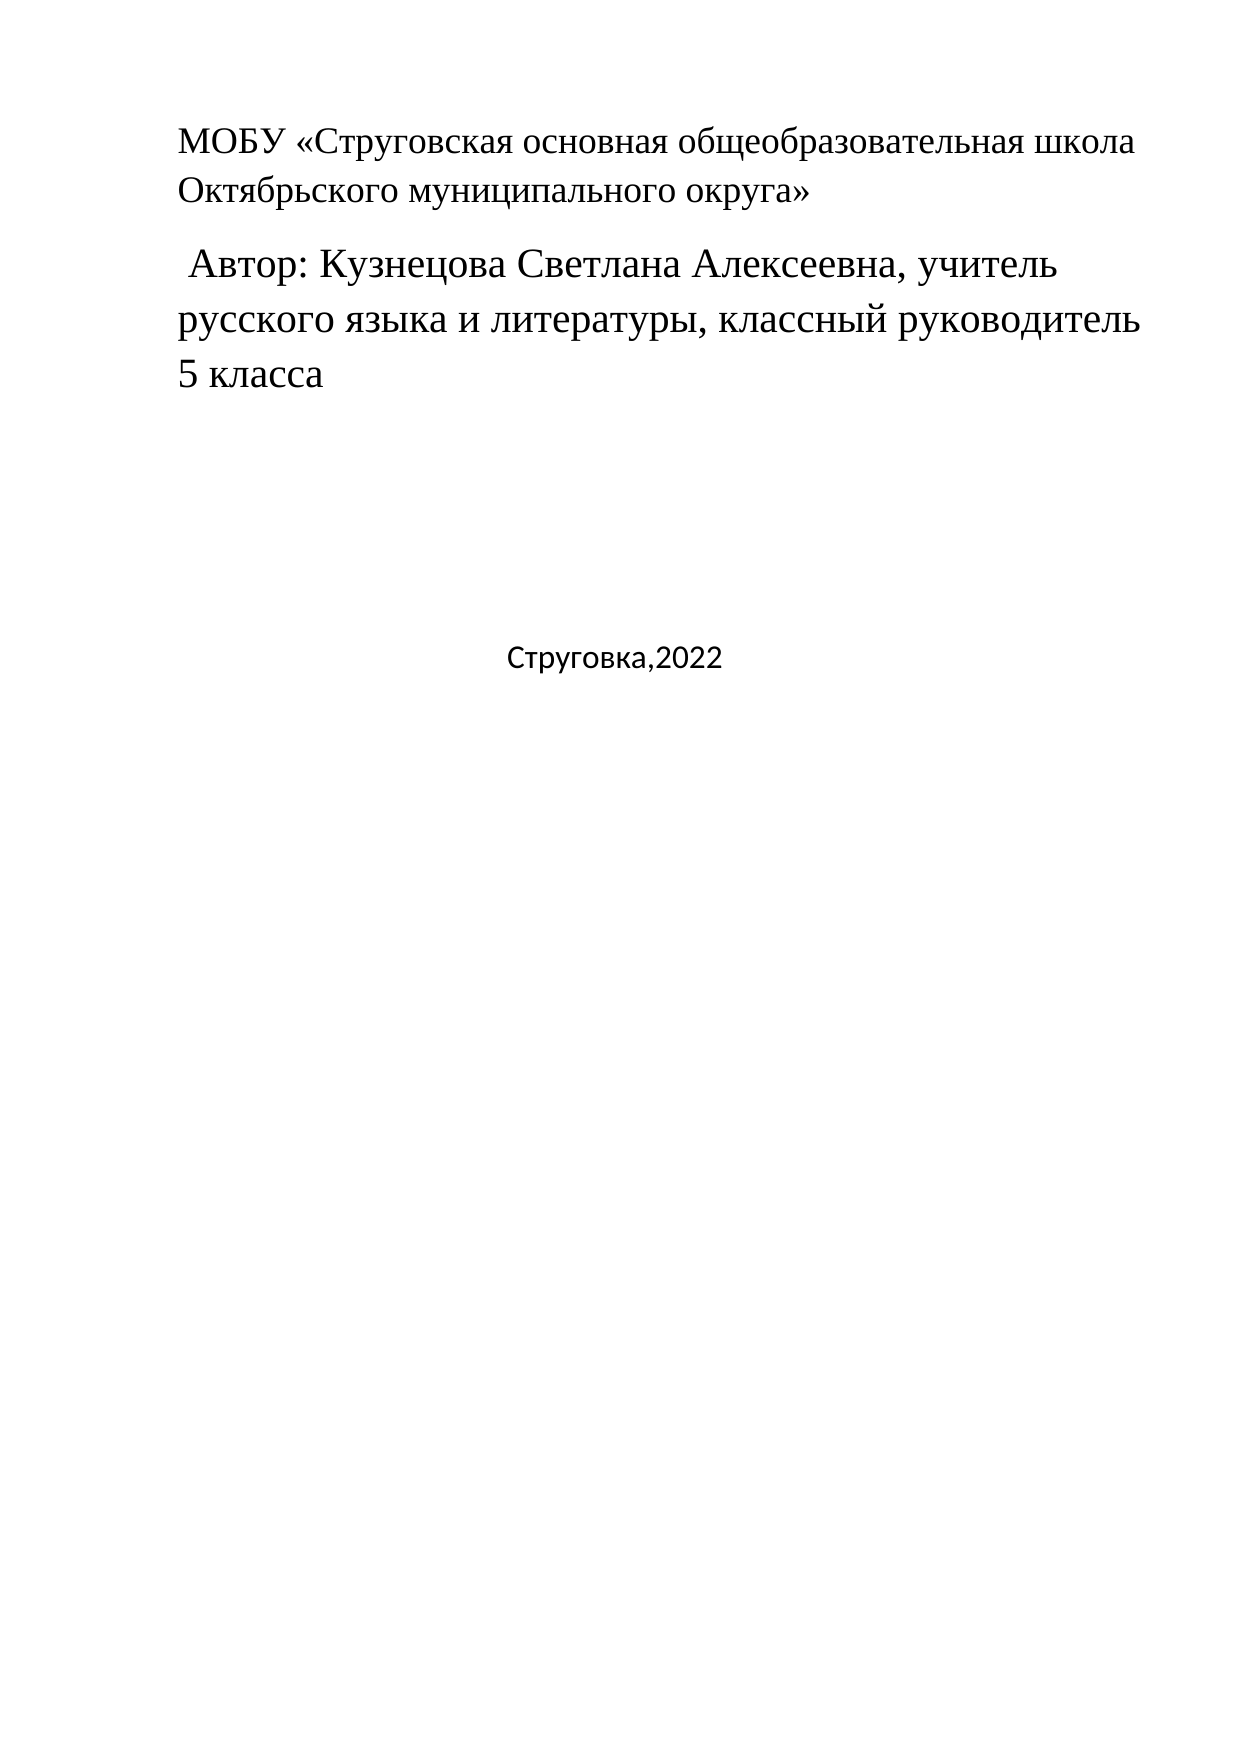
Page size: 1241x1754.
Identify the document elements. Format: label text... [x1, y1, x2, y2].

text Автор: Кузнецова Светлана Алексеевна, учитель русского языка и литературы, классный руководитель 5 класса [177, 238, 1152, 396]
text МОБУ «Струговская основная общеобразовательная школа Октябрьского муниципального округа» [177, 118, 1152, 211]
text Струговка,2022 [177, 636, 1152, 677]
